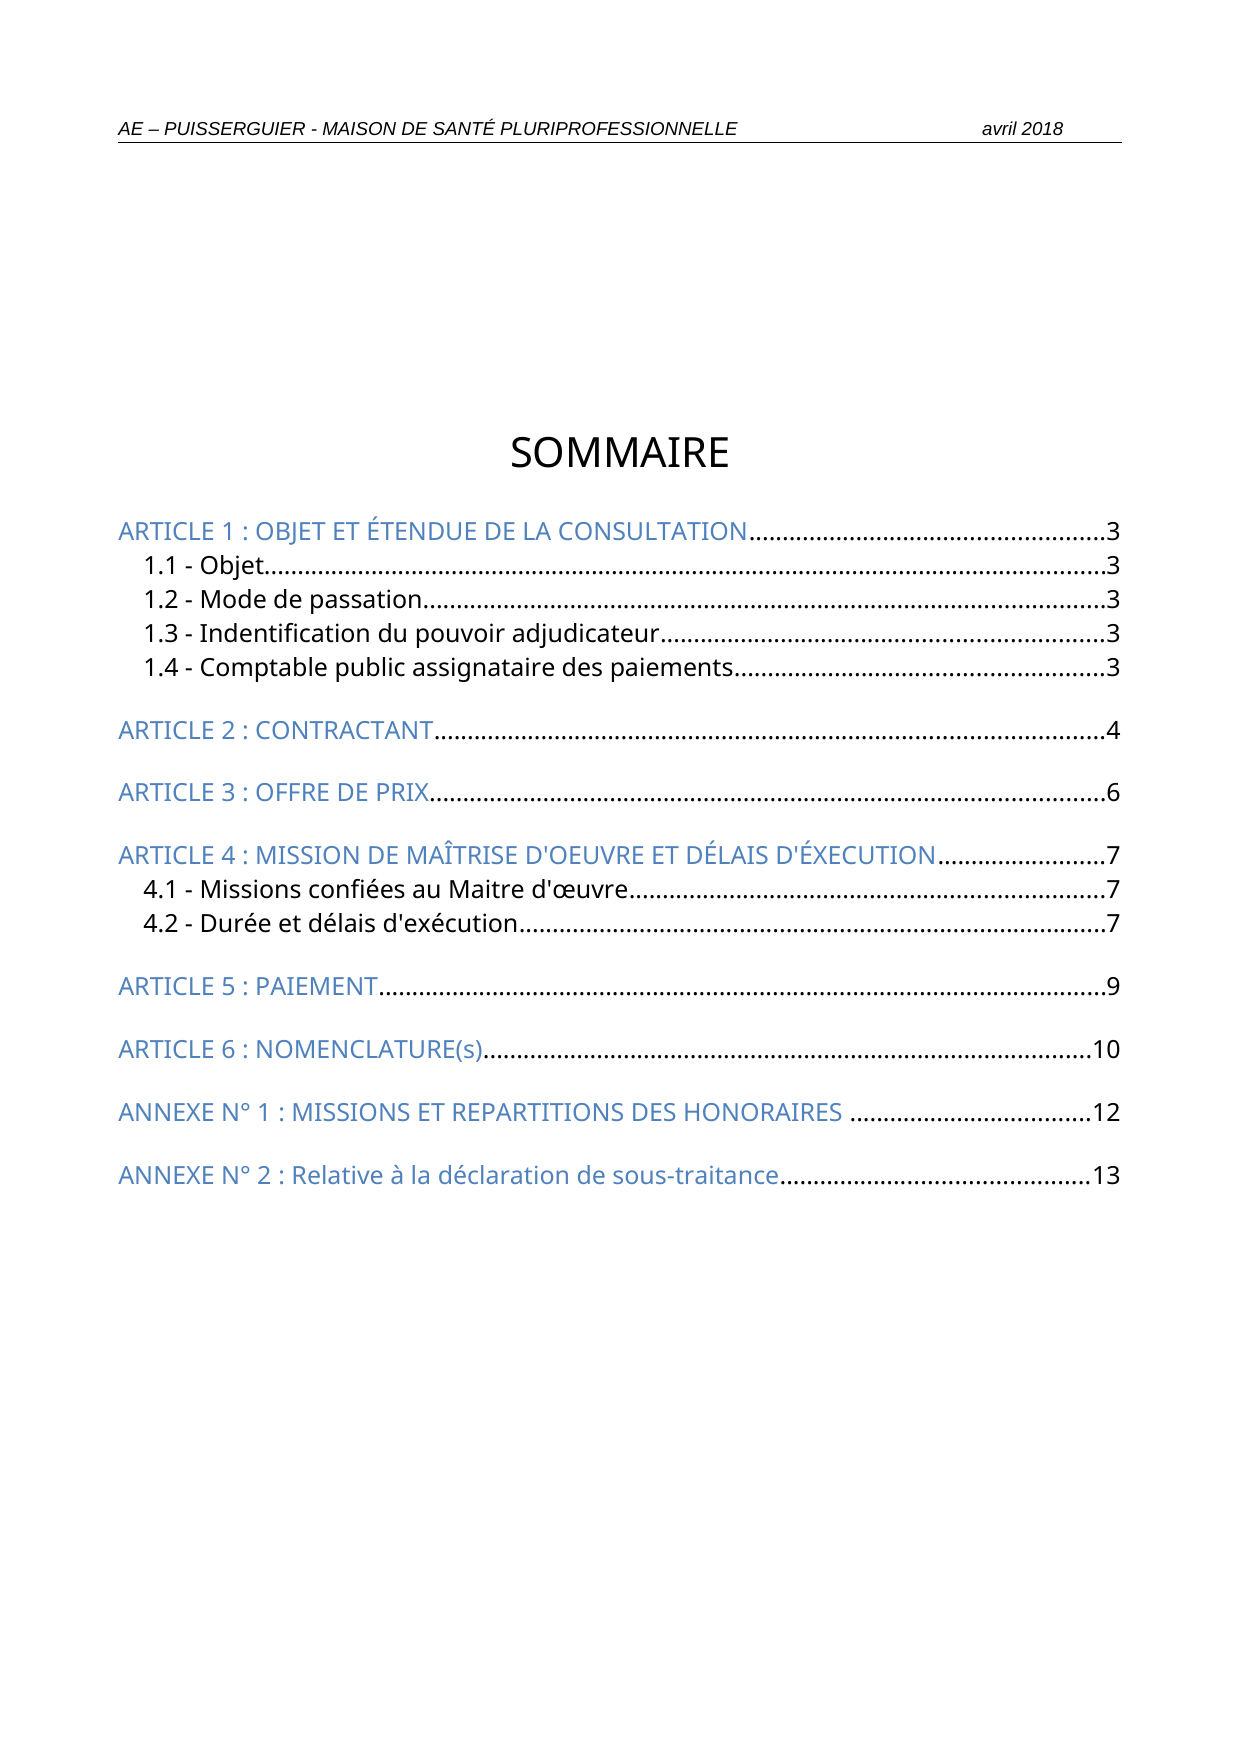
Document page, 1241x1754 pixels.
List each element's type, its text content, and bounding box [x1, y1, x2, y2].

text ARTICLE 5 : PAIEMENT 9 [118, 969, 1122, 1003]
text 1.2 - Mode de passation 3 [143, 581, 1122, 615]
text SOMMAIRE [118, 423, 1122, 480]
text 1.3 - Indentification du pouvoir adjudicateur 3 [143, 615, 1122, 649]
text 4.2 - Durée et délais d'exécution 7 [143, 906, 1122, 940]
text ARTICLE 6 : NOMENCLATURE(s) 10 [118, 1032, 1122, 1066]
text ARTICLE 2 : CONTRACTANT 4 [118, 712, 1122, 746]
text 4.1 - Missions confiées au Maitre d'œuvre 7 [143, 872, 1122, 906]
text ARTICLE 3 : OFFRE DE PRIX 6 [118, 775, 1122, 809]
text ANNEXE N° 2 : Relative à la déclaration de sous-traitance 13 [118, 1157, 1122, 1191]
text ANNEXE N° 1 : MISSIONS ET REPARTITIONS DES HONORAIRES 12 [118, 1094, 1122, 1128]
text ARTICLE 1 : OBJET ET ÉTENDUE DE LA CONSULTATION 3 [118, 513, 1122, 547]
text 1.4 - Comptable public assignataire des paiements 3 [143, 649, 1122, 683]
text 1.1 - Objet 3 [143, 547, 1122, 581]
text ARTICLE 4 : MISSION DE MAÎTRISE D'OEUVRE ET DÉLAIS D'ÉXECUTION 7 [118, 838, 1122, 872]
